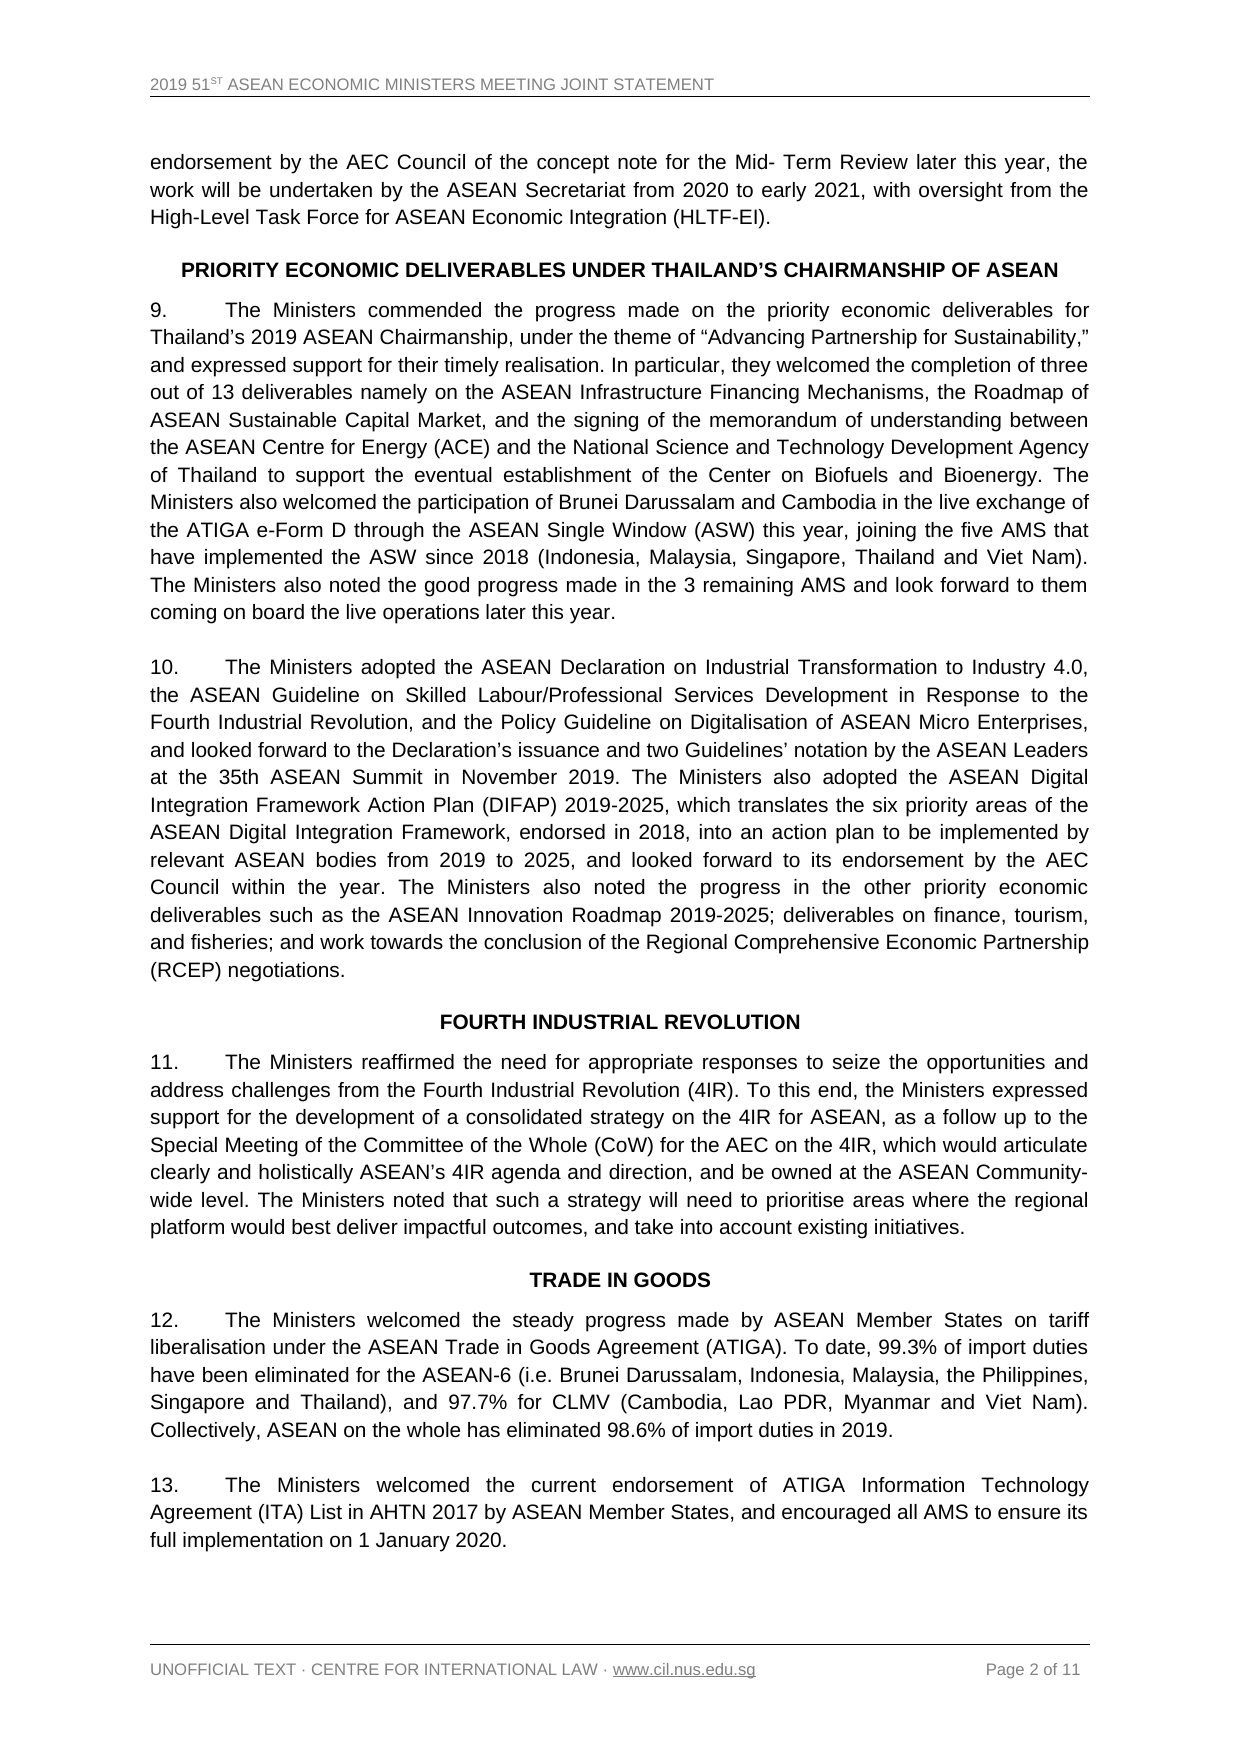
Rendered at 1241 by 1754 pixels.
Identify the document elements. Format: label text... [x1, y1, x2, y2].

text 10. The Ministers adopted the ASEAN Declaration on Industrial Transformation to Industry 4.0, the ASEAN Guideline on Skilled Labour/Professional Services Development in Response to the Fourth Industrial Revolution, and the Policy Guideline on Digitalisation of ASEAN Micro Enterprises, and looked forward to the Declaration’s issuance and two Guidelines’ notation by the ASEAN Leaders at the 35th ASEAN Summit in November 2019. The Ministers also adopted the ASEAN Digital Integration Framework Action Plan (DIFAP) 2019-2025, which translates the six priority areas of the ASEAN Digital Integration Framework, endorsed in 2018, into an action plan to be implemented by relevant ASEAN bodies from 2019 to 2025, and looked forward to its endorsement by the AEC Council within the year. The Ministers also noted the progress in the other priority economic deliverables such as the ASEAN Innovation Roadmap 2019-2025; deliverables on finance, tourism, and fisheries; and work towards the conclusion of the Regional Comprehensive Economic Partnership (RCEP) negotiations. [150, 655, 1090, 981]
text 12. The Ministers welcomed the steady progress made by ASEAN Member States on tariff liberalisation under the ASEAN Trade in Goods Agreement (ATIGA). To date, 99.3% of import duties have been eliminated for the ASEAN-6 (i.e. Brunei Darussalam, Indonesia, Malaysia, the Philippines, Singapore and Thailand), and 97.7% for CLMV (Cambodia, Lao PDR, Myanmar and Viet Nam). Collectively, ASEAN on the whole has eliminated 98.6% of import duties in 2019. [150, 1307, 1090, 1441]
subtitle Priority Economic Deliverables under Thailand’s Chairmanship of ASEAN [150, 257, 1090, 281]
text 9. The Ministers commended the progress made on the priority economic deliverables for Thailand’s 2019 ASEAN Chairmanship, under the theme of “Advancing Partnership for Sustainability,” and expressed support for their timely realisation. In particular, they welcomed the completion of three out of 13 deliverables namely on the ASEAN Infrastructure Financing Mechanisms, the Roadmap of ASEAN Sustainable Capital Market, and the signing of the memorandum of understanding between the ASEAN Centre for Energy (ACE) and the National Science and Technology Development Agency of Thailand to support the eventual establishment of the Center on Biofuels and Bioenergy. The Ministers also welcomed the participation of Brunei Darussalam and Cambodia in the live exchange of the ATIGA e-Form D through the ASEAN Single Window (ASW) this year, joining the five AMS that have implemented the ASW since 2018 (Indonesia, Malaysia, Singapore, Thailand and Viet Nam). The Ministers also noted the good progress made in the 3 remaining AMS and look forward to them coming on board the live operations later this year. [150, 297, 1090, 624]
text 11. The Ministers reaffirmed the need for appropriate responses to seize the opportunities and address challenges from the Fourth Industrial Revolution (4IR). To this end, the Ministers expressed support for the development of a consolidated strategy on the 4IR for ASEAN, as a follow up to the Special Meeting of the Committee of the Whole (CoW) for the AEC on the 4IR, which would articulate clearly and holistically ASEAN’s 4IR agenda and direction, and be owned at the ASEAN Community-wide level. The Ministers noted that such a strategy will need to prioritise areas where the regional platform would best deliver impactful outcomes, and take into account existing initiatives. [150, 1050, 1090, 1239]
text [150, 150, 1090, 229]
subtitle Fourth Industrial Revolution [150, 1010, 1090, 1034]
subtitle Trade in Goods [150, 1267, 1090, 1291]
text 13. The Ministers welcomed the current endorsement of ATIGA Information Technology Agreement (ITA) List in AHTN 2017 by ASEAN Member States, and encouraged all AMS to ensure its full implementation on 1 January 2020. [150, 1472, 1090, 1551]
